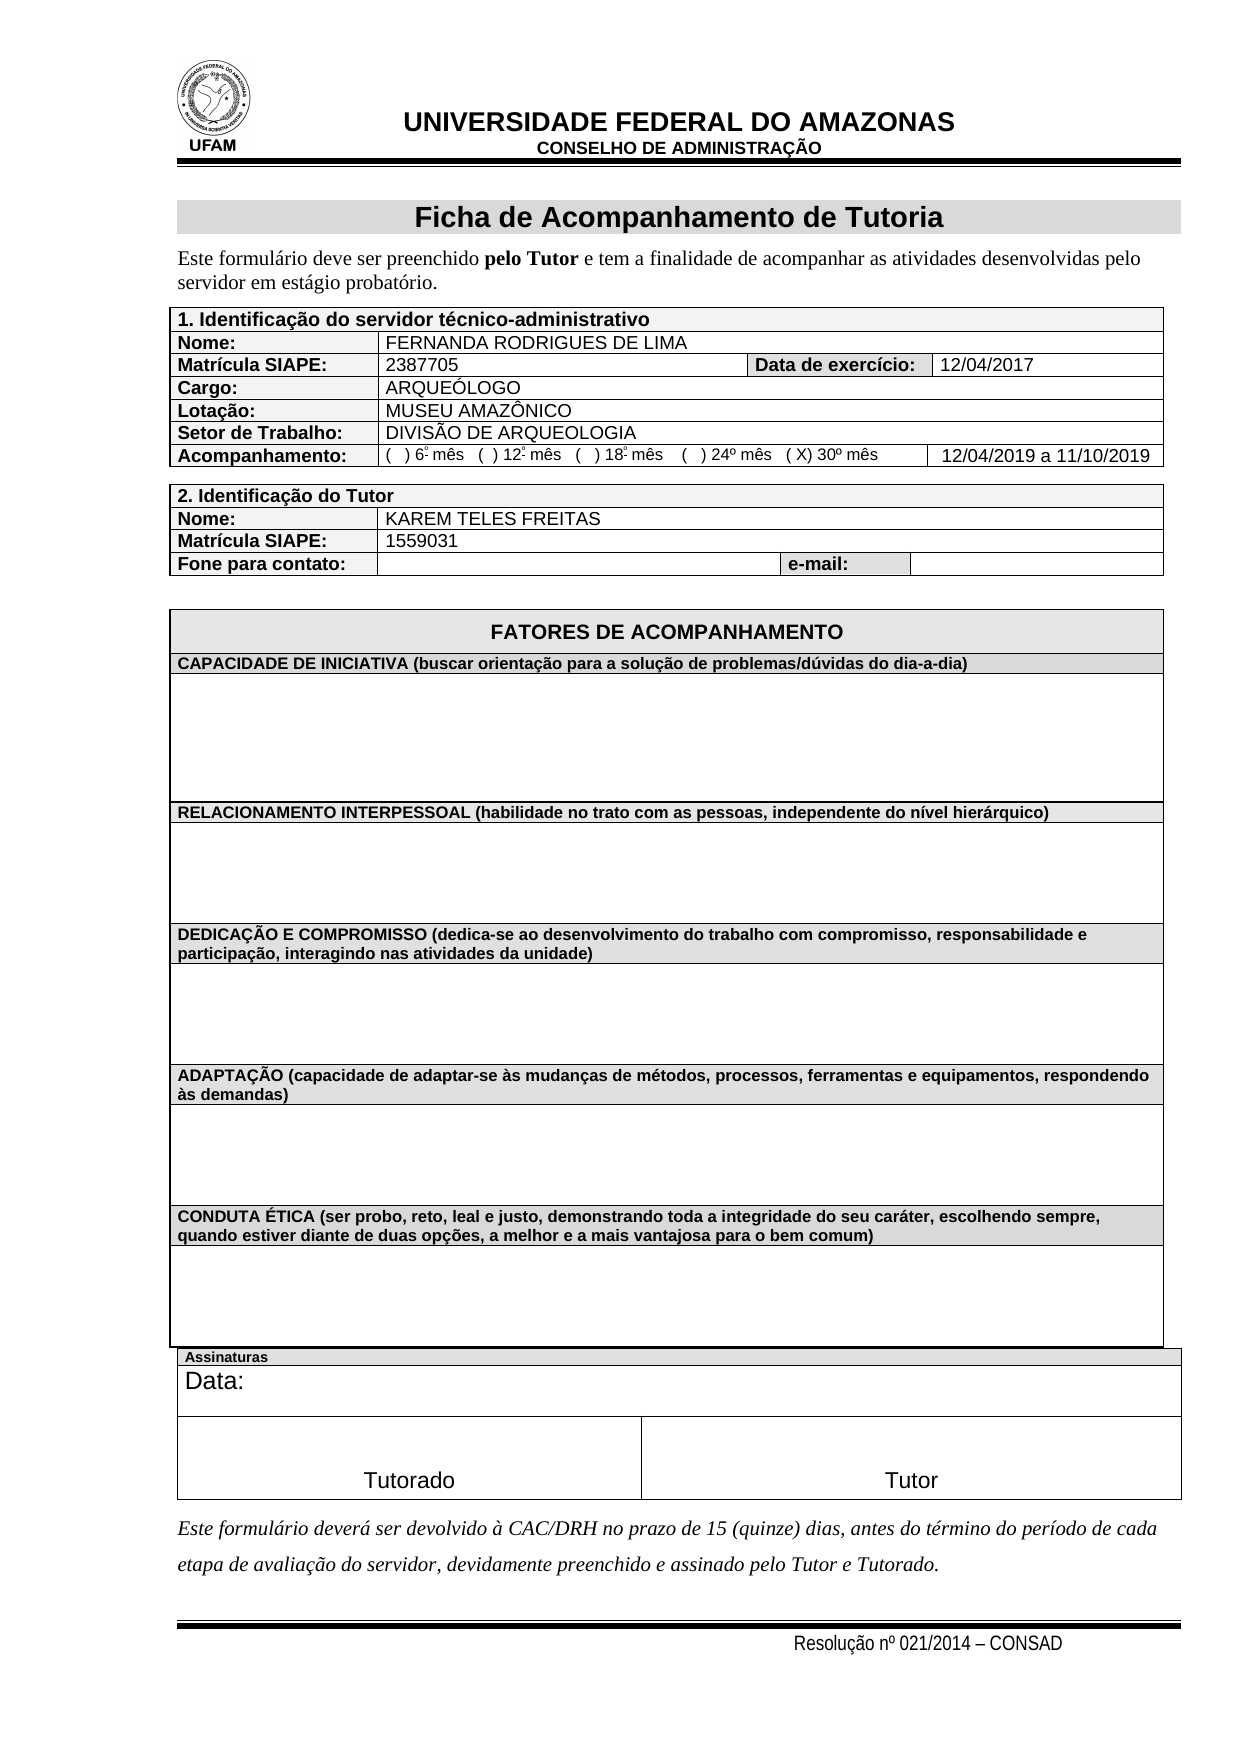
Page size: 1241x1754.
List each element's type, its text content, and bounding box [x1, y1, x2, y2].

picture [177, 60, 252, 151]
table_cell Tutorado [178, 1417, 641, 1498]
table_header 1. Identificação do servidor técnico-administrativo [171, 308, 1163, 331]
table_cell [378, 553, 780, 574]
table_cell 1559031 [378, 530, 1163, 552]
table_cell DEDICAÇÃO E COMPROMISSO (dedica-se ao desenvolvimento do trabalho com compromisso, responsabilidade e participação, interagindo nas atividades da unidade) [171, 924, 1163, 963]
text Este formulário deve ser preenchido pelo Tutor e tem a finalidade de acompanhar as atividades desenvolvidas pelo servidor em estágio probatório. [177, 246, 1181, 294]
table_header 2. Identificação do Tutor [171, 485, 1163, 507]
table_cell 12/04/2019 a 11/10/2019 [928, 445, 1163, 466]
table_cell Lotação: [171, 400, 378, 421]
table_cell Data de exercício: [748, 354, 932, 376]
table_cell [171, 964, 1163, 1064]
table_cell ARQUEÓLOGO [379, 377, 1163, 398]
table_cell CONDUTA ÉTICA (ser probo, reto, leal e justo, demonstrando toda a integridade do seu caráter, escolhendo sempre, quando estiver diante de duas opções, a melhor e a mais vantajosa para o bem comum) [171, 1206, 1163, 1245]
table_cell [171, 823, 1163, 923]
table_cell Matrícula SIAPE: [171, 530, 377, 552]
table_cell DIVISÃO DE ARQUEOLOGIA [379, 422, 1163, 444]
table_cell 12/04/2017 [933, 354, 1163, 376]
table_cell Fone para contato: [171, 553, 377, 574]
table_cell Tutor [642, 1417, 1181, 1498]
table_cell ( ) 6º mês ( ) 12º mês ( ) 18º mês ( ) 24º mês ( X) 30º mês [379, 445, 927, 466]
table_cell Setor de Trabalho: [171, 422, 378, 444]
table_header Assinaturas [178, 1349, 1181, 1365]
table_cell ADAPTAÇÃO (capacidade de adaptar-se às mudanças de métodos, processos, ferramentas e equipamentos, respondendo às demandas) [171, 1065, 1163, 1104]
text Este formulário deverá ser devolvido à CAC/DRH no prazo de 15 (quinze) dias, antes do término do período de cada etapa de avaliação do servidor, devidamente preenchido e assinado pelo Tutor e Tutorado. [177, 1516, 1181, 1576]
table_cell 2387705 [379, 354, 747, 376]
table_cell Cargo: [171, 377, 378, 398]
table_cell RELACIONAMENTO INTERPESSOAL (habilidade no trato com as pessoas, independente do nível hierárquico) [171, 803, 1163, 822]
table_cell [171, 1246, 1163, 1346]
text Ficha de Acompanhamento de Tutoria [177, 200, 1181, 234]
table_cell [911, 553, 1163, 574]
table_cell MUSEU AMAZÔNICO [379, 400, 1163, 421]
table_cell KAREM TELES FREITAS [378, 508, 1163, 529]
table_cell e-mail: [781, 553, 910, 574]
table_cell FERNANDA RODRIGUES DE LIMA [379, 332, 1163, 353]
table_cell Matrícula SIAPE: [171, 354, 378, 376]
table_cell Data: [178, 1366, 1181, 1416]
table_cell CAPACIDADE DE INICIATIVA (buscar orientação para a solução de problemas/dúvidas do dia-a-dia) [171, 654, 1163, 673]
table_cell [171, 674, 1163, 801]
table_cell Nome: [171, 508, 377, 529]
table_cell Acompanhamento: [171, 445, 378, 466]
table_header FATORES DE ACOMPANHAMENTO [171, 610, 1163, 653]
table_cell Nome: [171, 332, 378, 353]
table_cell [171, 1105, 1163, 1205]
